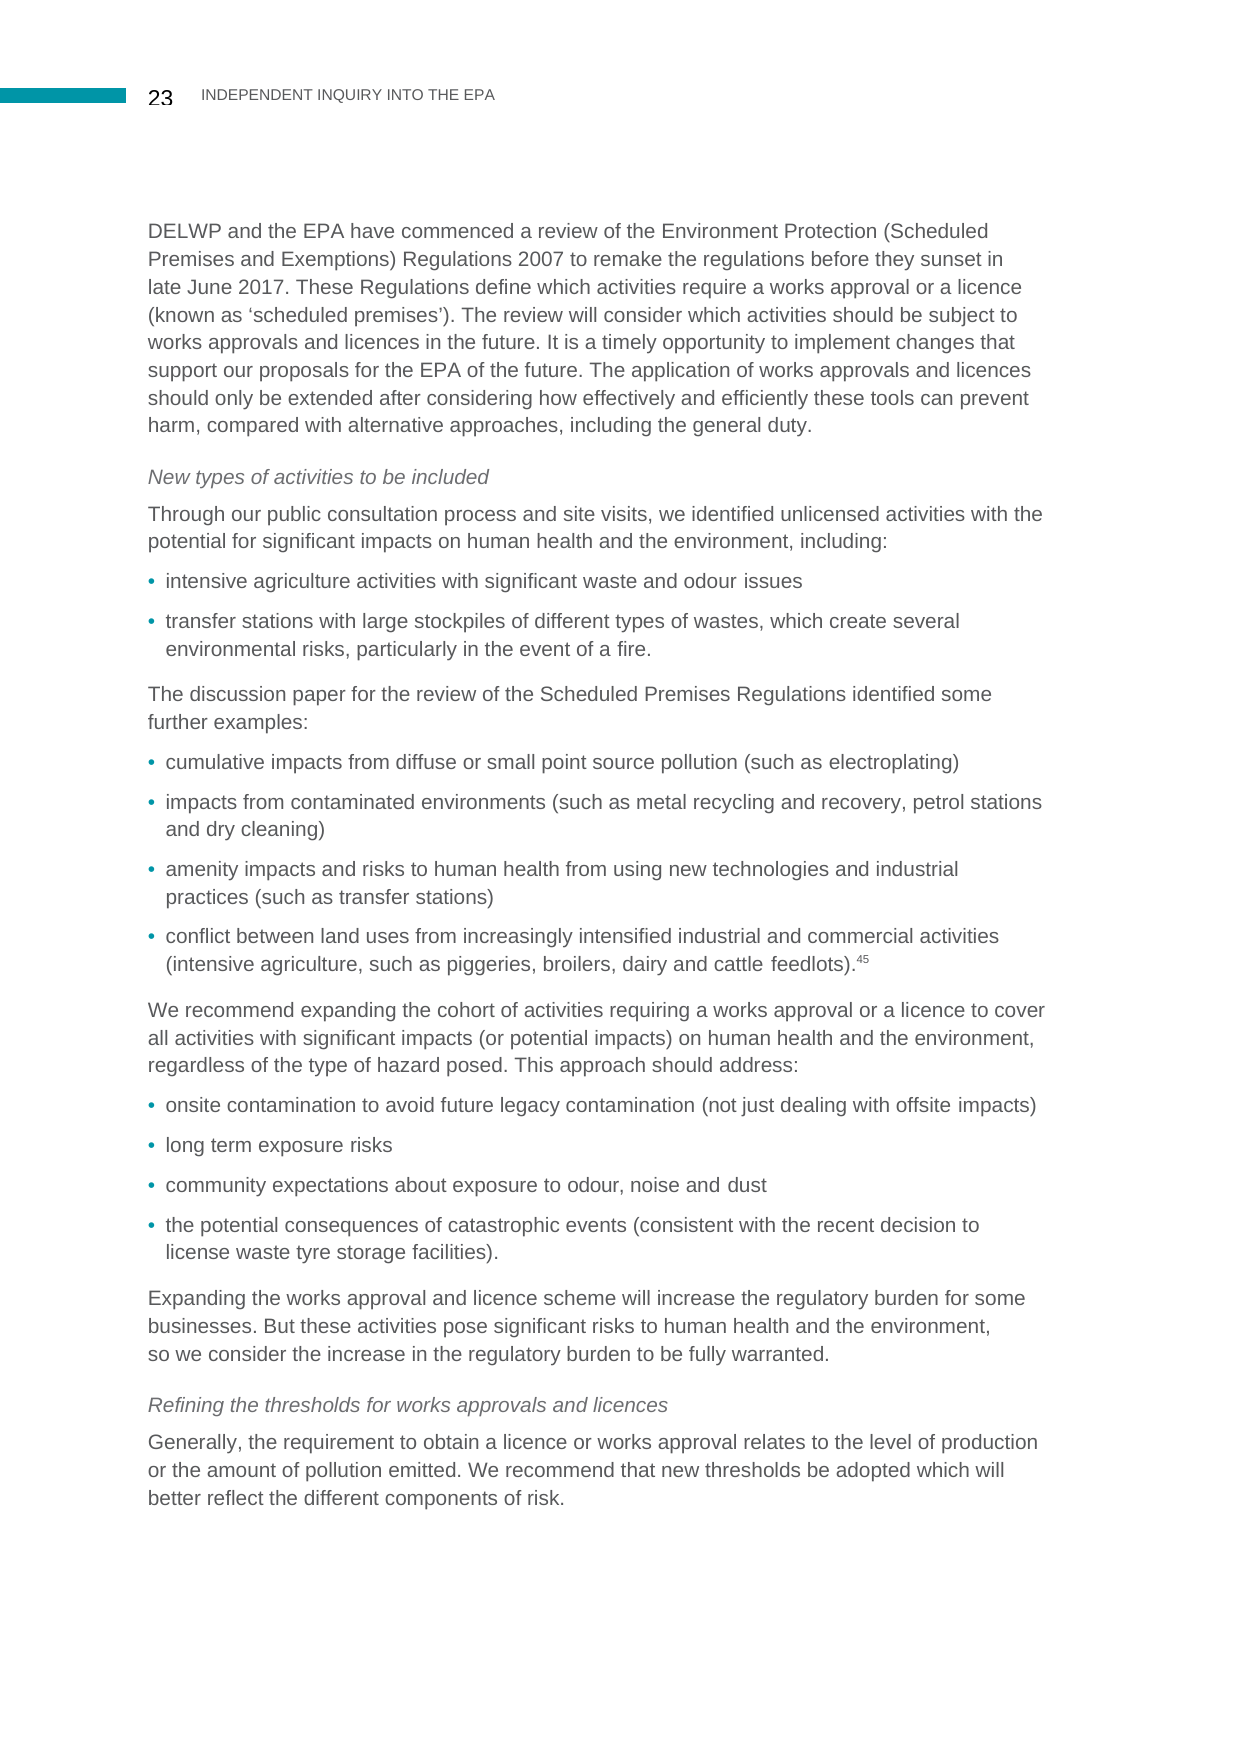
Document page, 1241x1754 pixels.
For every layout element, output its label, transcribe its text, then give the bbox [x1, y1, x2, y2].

text DELWP and the EPA have commenced a review of the Environment Protection (Scheduled Premises and Exemptions) Regulations 2007 to remake the regulations before they sunset in late June 2017. These Regulations define which activities require a works approval or a licence (known as ‘scheduled premises’). The review will consider which activities should be subject to works approvals and licences in the future. It is a timely opportunity to implement changes that support our proposals for the EPA of the future. The application of works approvals and licences should only be extended after considering how effectively and efficiently these tools can prevent harm, compared with alternative approaches, including the general duty. [148, 219, 1036, 437]
text Generally, the requirement to obtain a licence or works approval relates to the level of production or the amount of pollution emitted. We recommend that new thresholds be adopted which will better reflect the different components of risk. [148, 1430, 1046, 1509]
list cumulative impacts from diffuse or small point source pollution (such as electroplating) [148, 750, 1065, 774]
text Expanding the works approval and licence scheme will increase the regulatory burden for some businesses. But these activities pose significant risks to human health and the environment, [148, 1286, 1046, 1337]
list impacts from contaminated environments (such as metal recycling and recovery, petrol stations and dry cleaning) [148, 789, 1046, 841]
text New types of activities to be included [148, 465, 983, 489]
list onsite contamination to avoid future legacy contamination (not just dealing with offsite impacts) [148, 1093, 1065, 1117]
list amenity impacts and risks to human health from using new technologies and industrial practices (such as transfer stations) [148, 857, 964, 909]
text The discussion paper for the review of the Scheduled Premises Regulations identified some further examples: [148, 682, 1023, 734]
text so we consider the increase in the regulatory burden to be fully warranted. [148, 1341, 983, 1365]
text Refining the thresholds for works approvals and licences [148, 1393, 983, 1417]
text We recommend expanding the cohort of activities requiring a works approval or a licence to cover all activities with significant impacts (or potential impacts) on human health and the environment, regardless of the type of hazard posed. This approach should address: [148, 998, 1050, 1077]
list community expectations about exposure to odour, noise and dust [148, 1173, 1065, 1197]
list transfer stations with large stockpiles of different types of wastes, which create several environmental risks, particularly in the event of a fire. [148, 609, 965, 661]
list the potential consequences of catastrophic events (consistent with the recent decision to license waste tyre storage facilities). [148, 1212, 984, 1264]
list long term exposure risks [148, 1133, 1065, 1157]
list intensive agriculture activities with significant waste and odour issues [148, 569, 1065, 593]
list conflict between land uses from increasingly intensified industrial and commercial activities (intensive agriculture, such as piggeries, broilers, dairy and cattle feedlots).45 [148, 924, 1007, 976]
text Through our public consultation process and site visits, we identified unlicensed activities with the potential for significant impacts on human health and the environment, including: [148, 502, 1050, 553]
